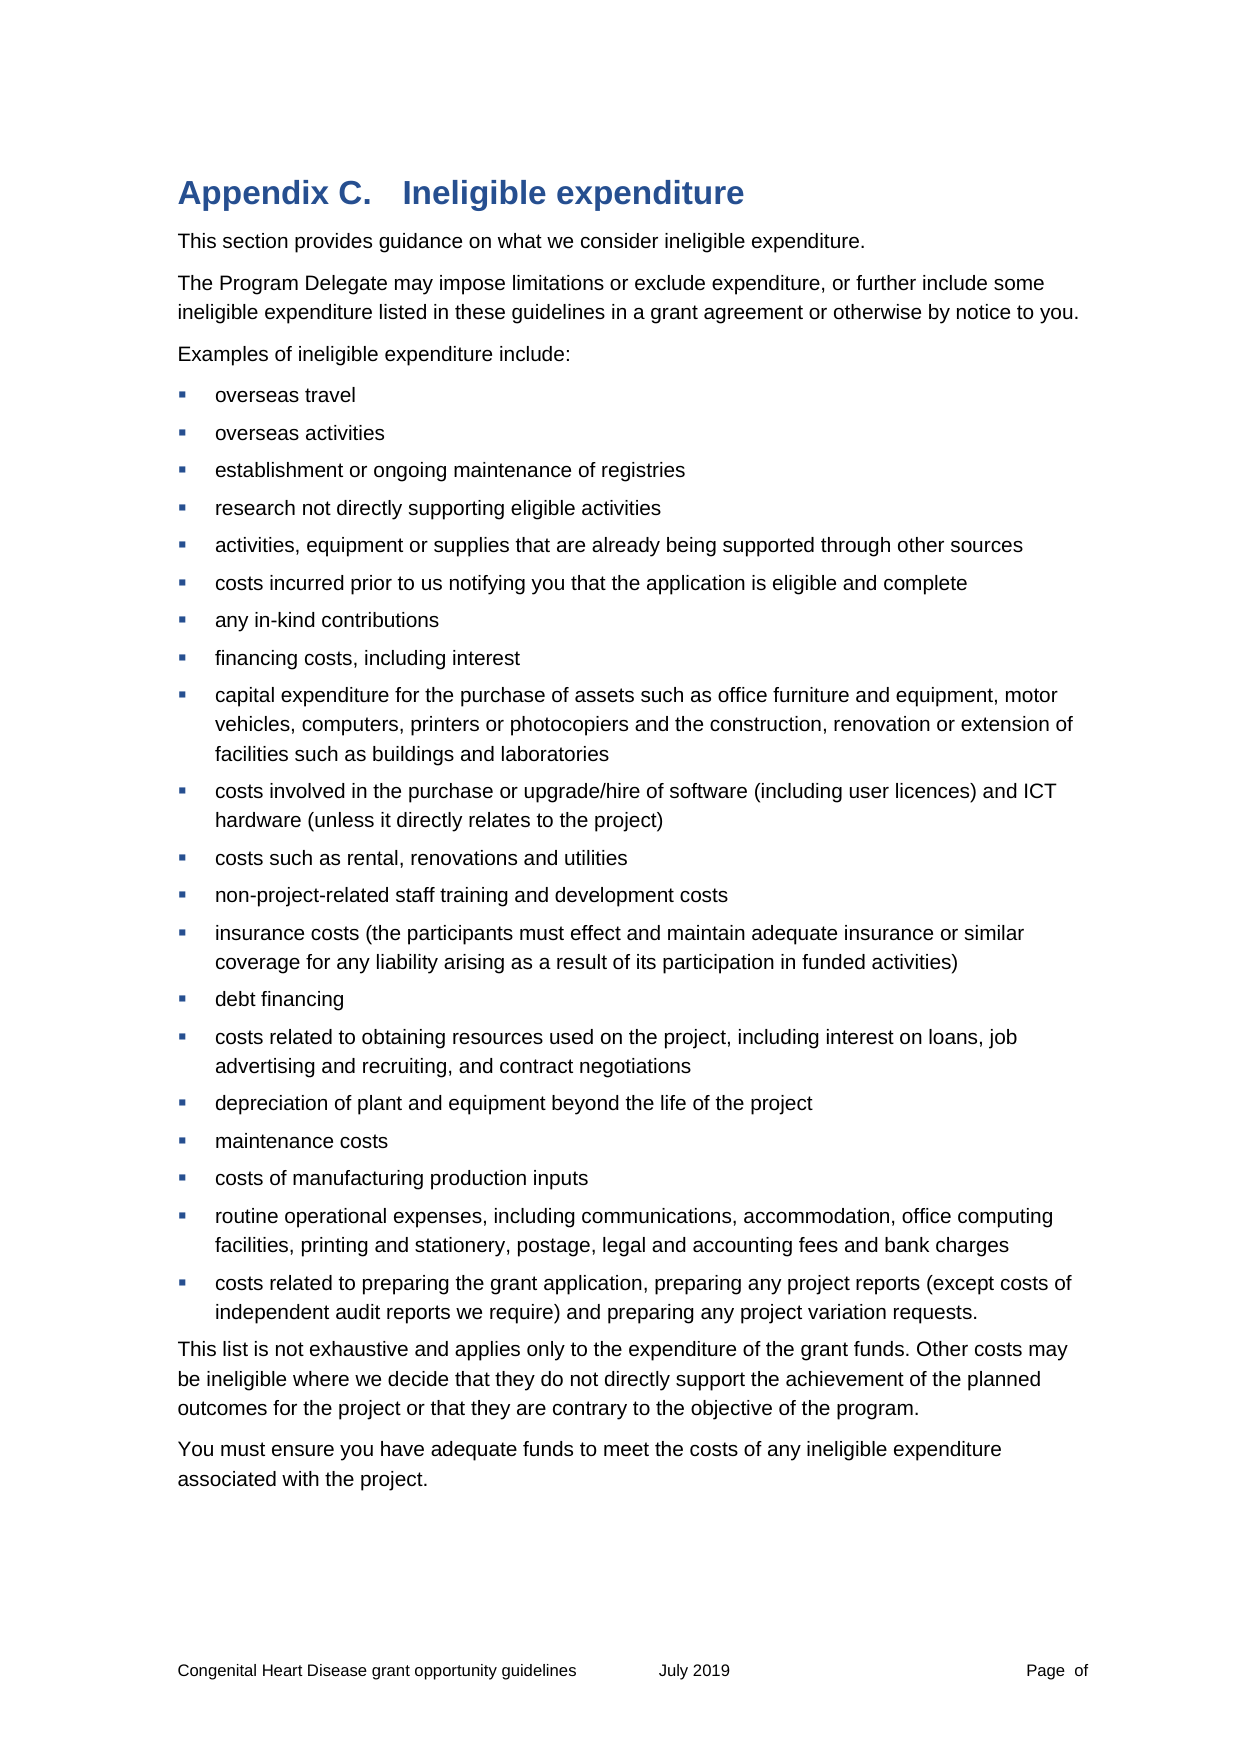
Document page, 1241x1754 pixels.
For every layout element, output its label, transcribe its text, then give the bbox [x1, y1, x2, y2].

list financing costs, including interest [177, 640, 1092, 669]
list overseas travel [177, 378, 1092, 407]
list research not directly supporting eligible activities [177, 490, 1092, 519]
list costs of manufacturing production inputs [177, 1161, 1092, 1190]
text The Program Delegate may impose limitations or exclude expenditure, or further include some ineligible expenditure listed in these guidelines in a grant agreement or otherwise by notice to you. [177, 265, 1092, 324]
list any in-kind contributions [177, 603, 1092, 632]
list costs involved in the purchase or upgrade/hire of software (including user licences) and ICT hardware (unless it directly relates to the project) [177, 774, 1092, 832]
list overseas activities [177, 415, 1092, 444]
list costs such as rental, renovations and utilities [177, 840, 1092, 869]
list capital expenditure for the purchase of assets such as office furniture and equipment, motor vehicles, computers, printers or photocopiers and the construction, renovation or extension of facilities such as buildings and laboratories [177, 678, 1092, 765]
list maintenance costs [177, 1124, 1092, 1153]
list non-project-related staff training and development costs [177, 878, 1092, 907]
subtitle Ineligible expenditure [177, 173, 1092, 211]
list establishment or ongoing maintenance of registries [177, 453, 1092, 482]
list debt financing [177, 982, 1092, 1011]
list routine operational expenses, including communications, accommodation, office computing facilities, printing and stationery, postage, legal and accounting fees and bank charges [177, 1199, 1092, 1257]
text This list is not exhaustive and applies only to the expenditure of the grant funds. Other costs may be ineligible where we decide that they do not directly support the achievement of the planned outcomes for the project or that they are contrary to the objective of the program. [177, 1332, 1092, 1419]
list insurance costs (the participants must effect and maintain adequate insurance or similar coverage for any liability arising as a result of its participation in funded activities) [177, 915, 1092, 974]
list costs related to obtaining resources used on the project, including interest on loans, job advertising and recruiting, and contract negotiations [177, 1019, 1092, 1078]
list costs incurred prior to us notifying you that the application is eligible and complete [177, 565, 1092, 594]
list activities, equipment or supplies that are already being supported through other sources [177, 528, 1092, 557]
list costs related to preparing the grant application, preparing any project reports (except costs of independent audit reports we require) and preparing any project variation requests. [177, 1265, 1092, 1324]
text This section provides guidance on what we consider ineligible expenditure. [177, 224, 1092, 253]
text Examples of ineligible expenditure include: [177, 336, 1092, 365]
list depreciation of plant and equipment beyond the life of the project [177, 1086, 1092, 1115]
text You must ensure you have adequate funds to meet the costs of any ineligible expenditure associated with the project. [177, 1432, 1092, 1490]
